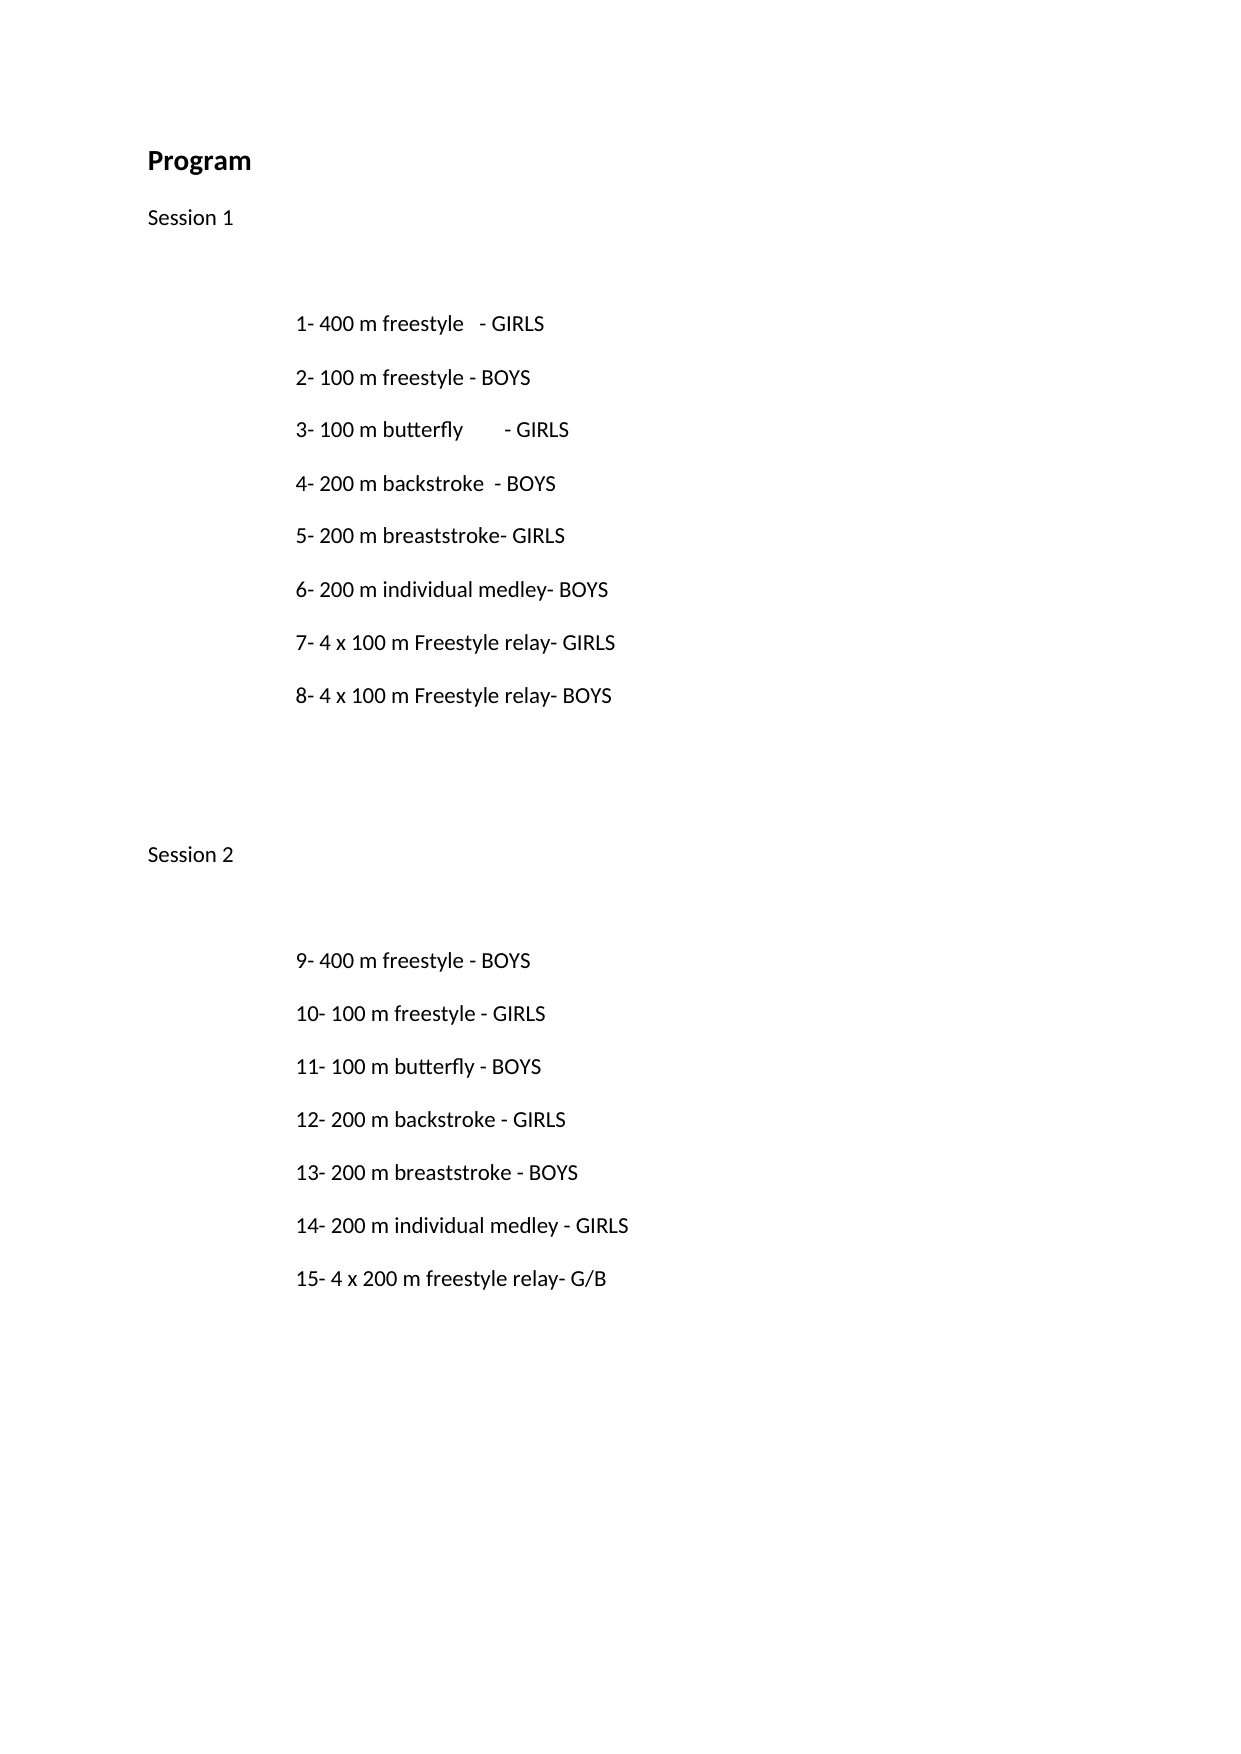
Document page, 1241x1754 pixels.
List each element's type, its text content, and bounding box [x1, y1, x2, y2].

text 2- 100 m freestyle - BOYS [148, 363, 1092, 391]
text 12- 200 m backstroke - GIRLS [148, 1105, 1092, 1133]
text 13- 200 m breaststroke - BOYS [148, 1158, 1092, 1186]
text 10- 100 m freestyle - GIRLS [148, 999, 1092, 1027]
text Program [148, 142, 1092, 177]
text 9- 400 m freestyle - BOYS [148, 946, 1092, 974]
text Session 2 [148, 840, 1092, 868]
text 1- 400 m freestyle - GIRLS [148, 309, 1092, 338]
text 15- 4 x 200 m freestyle relay- G/B [148, 1264, 1092, 1292]
text 6- 200 m individual medley- BOYS [148, 575, 1092, 603]
text 7- 4 x 100 m Freestyle relay- GIRLS [148, 628, 1092, 656]
text 8- 4 x 100 m Freestyle relay- BOYS [148, 681, 1092, 709]
text 3- 100 m butterfly - GIRLS [148, 416, 1092, 444]
text 4- 200 m backstroke - BOYS [148, 469, 1092, 497]
text 11- 100 m butterfly - BOYS [148, 1052, 1092, 1080]
text 5- 200 m breaststroke- GIRLS [148, 522, 1092, 550]
text Session 1 [148, 203, 1092, 232]
text 14- 200 m individual medley - GIRLS [148, 1211, 1092, 1239]
